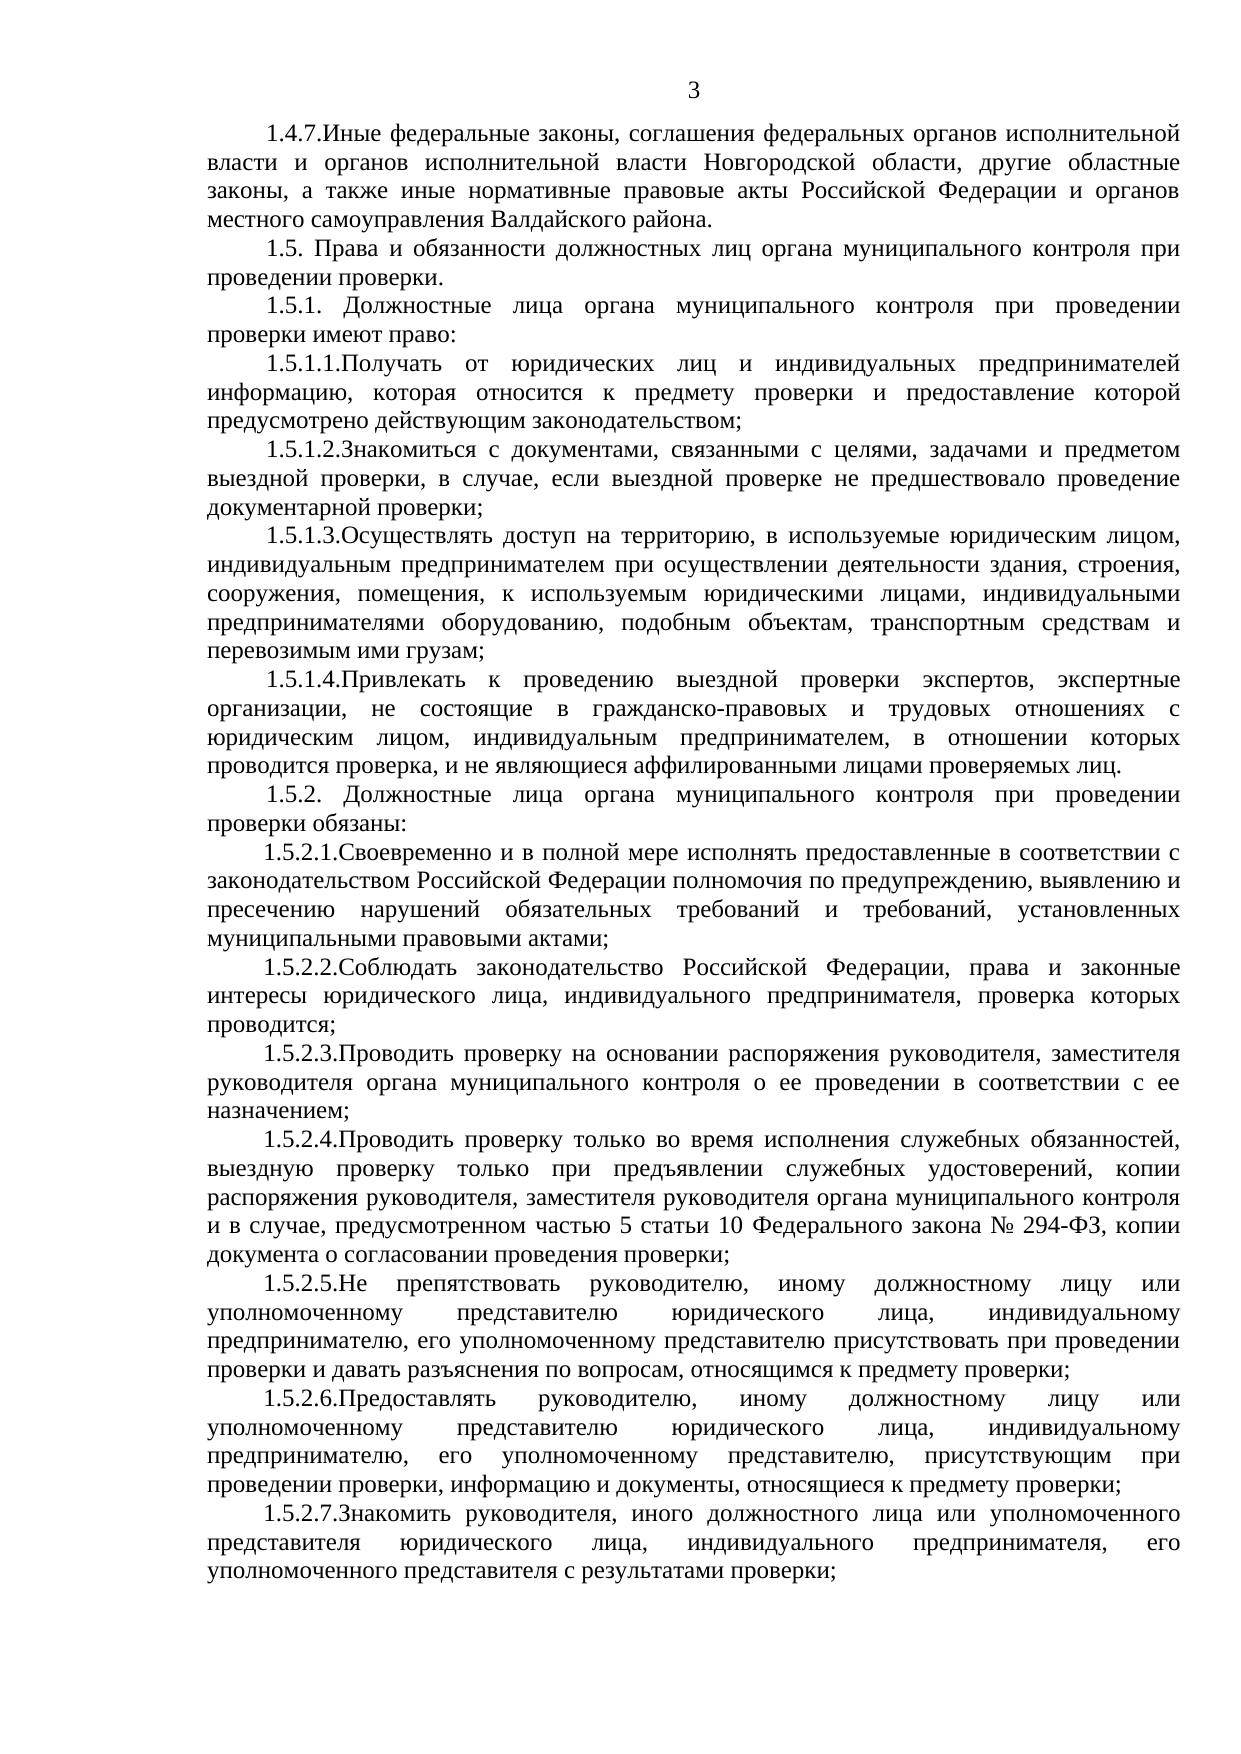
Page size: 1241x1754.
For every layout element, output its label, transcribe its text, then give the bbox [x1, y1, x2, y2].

text 1.5.2.3.Проводить проверку на основании распоряжения руководителя, заместителя руководителя органа муниципального контроля о ее проведении в соответствии с ее назначением; [207, 1038, 1181, 1124]
text 1.5.1.2.Знакомиться с документами, связанными с целями, задачами и предметом выездной проверки, в случае, если выездной проверке не предшествовало проведение документарной проверки; [207, 434, 1181, 521]
text 1.5.2.7.Знакомить руководителя, иного должностного лица или уполномоченного представителя юридического лица, индивидуального предпринимателя, его уполномоченного представителя с результатами проверки; [207, 1498, 1181, 1584]
text 1.5.1. Должностные лица органа муниципального контроля при проведении проверки имеют право: [207, 291, 1181, 348]
text 1.4.7.Иные федеральные законы, соглашения федеральных органов исполнительной власти и органов исполнительной власти Новгородской области, другие областные законы, а также иные нормативные правовые акты Российской Федерации и органов местного самоуправления Валдайского района. [207, 118, 1181, 233]
text 1.5.2.5.Не препятствовать руководителю, иному должностному лицу или уполномоченному представителю юридического лица, индивидуальному предпринимателю, его уполномоченному представителю присутствовать при проведении проверки и давать разъяснения по вопросам, относящимся к предмету проверки; [207, 1268, 1181, 1383]
text 1.5. Права и обязанности должностных лиц органа муниципального контроля при проведении проверки. [207, 233, 1181, 291]
text 1.5.1.3.Осуществлять доступ на территорию, в используемые юридическим лицом, индивидуальным предпринимателем при осуществлении деятельности здания, строения, сооружения, помещения, к используемым юридическими лицами, индивидуальными предпринимателями оборудованию, подобным объектам, транспортным средствам и перевозимым ими грузам; [207, 521, 1181, 664]
text 1.5.2.2.Соблюдать законодательство Российской Федерации, права и законные интересы юридического лица, индивидуального предпринимателя, проверка которых проводится; [207, 952, 1181, 1038]
text 1.5.1.1.Получать от юридических лиц и индивидуальных предпринимателей информацию, которая относится к предмету проверки и предоставление которой предусмотрено действующим законодательством; [207, 348, 1181, 434]
text 1.5.1.4.Привлекать к проведению выездной проверки экспертов, экспертные организации, не состоящие в гражданско-правовых и трудовых отношениях с юридическим лицом, индивидуальным предпринимателем, в отношении которых проводится проверка, и не являющиеся аффилированными лицами проверяемых лиц. [207, 664, 1181, 779]
text 1.5.2.6.Предоставлять руководителю, иному должностному лицу или уполномоченному представителю юридического лица, индивидуальному предпринимателю, его уполномоченному представителю, присутствующим при проведении проверки, информацию и документы, относящиеся к предмету проверки; [207, 1383, 1181, 1498]
text 1.5.2.4.Проводить проверку только во время исполнения служебных обязанностей, выездную проверку только при предъявлении служебных удостоверений, копии распоряжения руководителя, заместителя руководителя органа муниципального контроля и в случае, предусмотренном частью 5 статьи 10 Федерального закона № 294-ФЗ, копии документа о согласовании проведения проверки; [207, 1124, 1181, 1268]
text 1.5.2. Должностные лица органа муниципального контроля при проведении проверки обязаны: [207, 779, 1181, 837]
text 1.5.2.1.Своевременно и в полной мере исполнять предоставленные в соответствии с законодательством Российской Федерации полномочия по предупреждению, выявлению и пресечению нарушений обязательных требований и требований, установленных муниципальными правовыми актами; [207, 837, 1181, 952]
